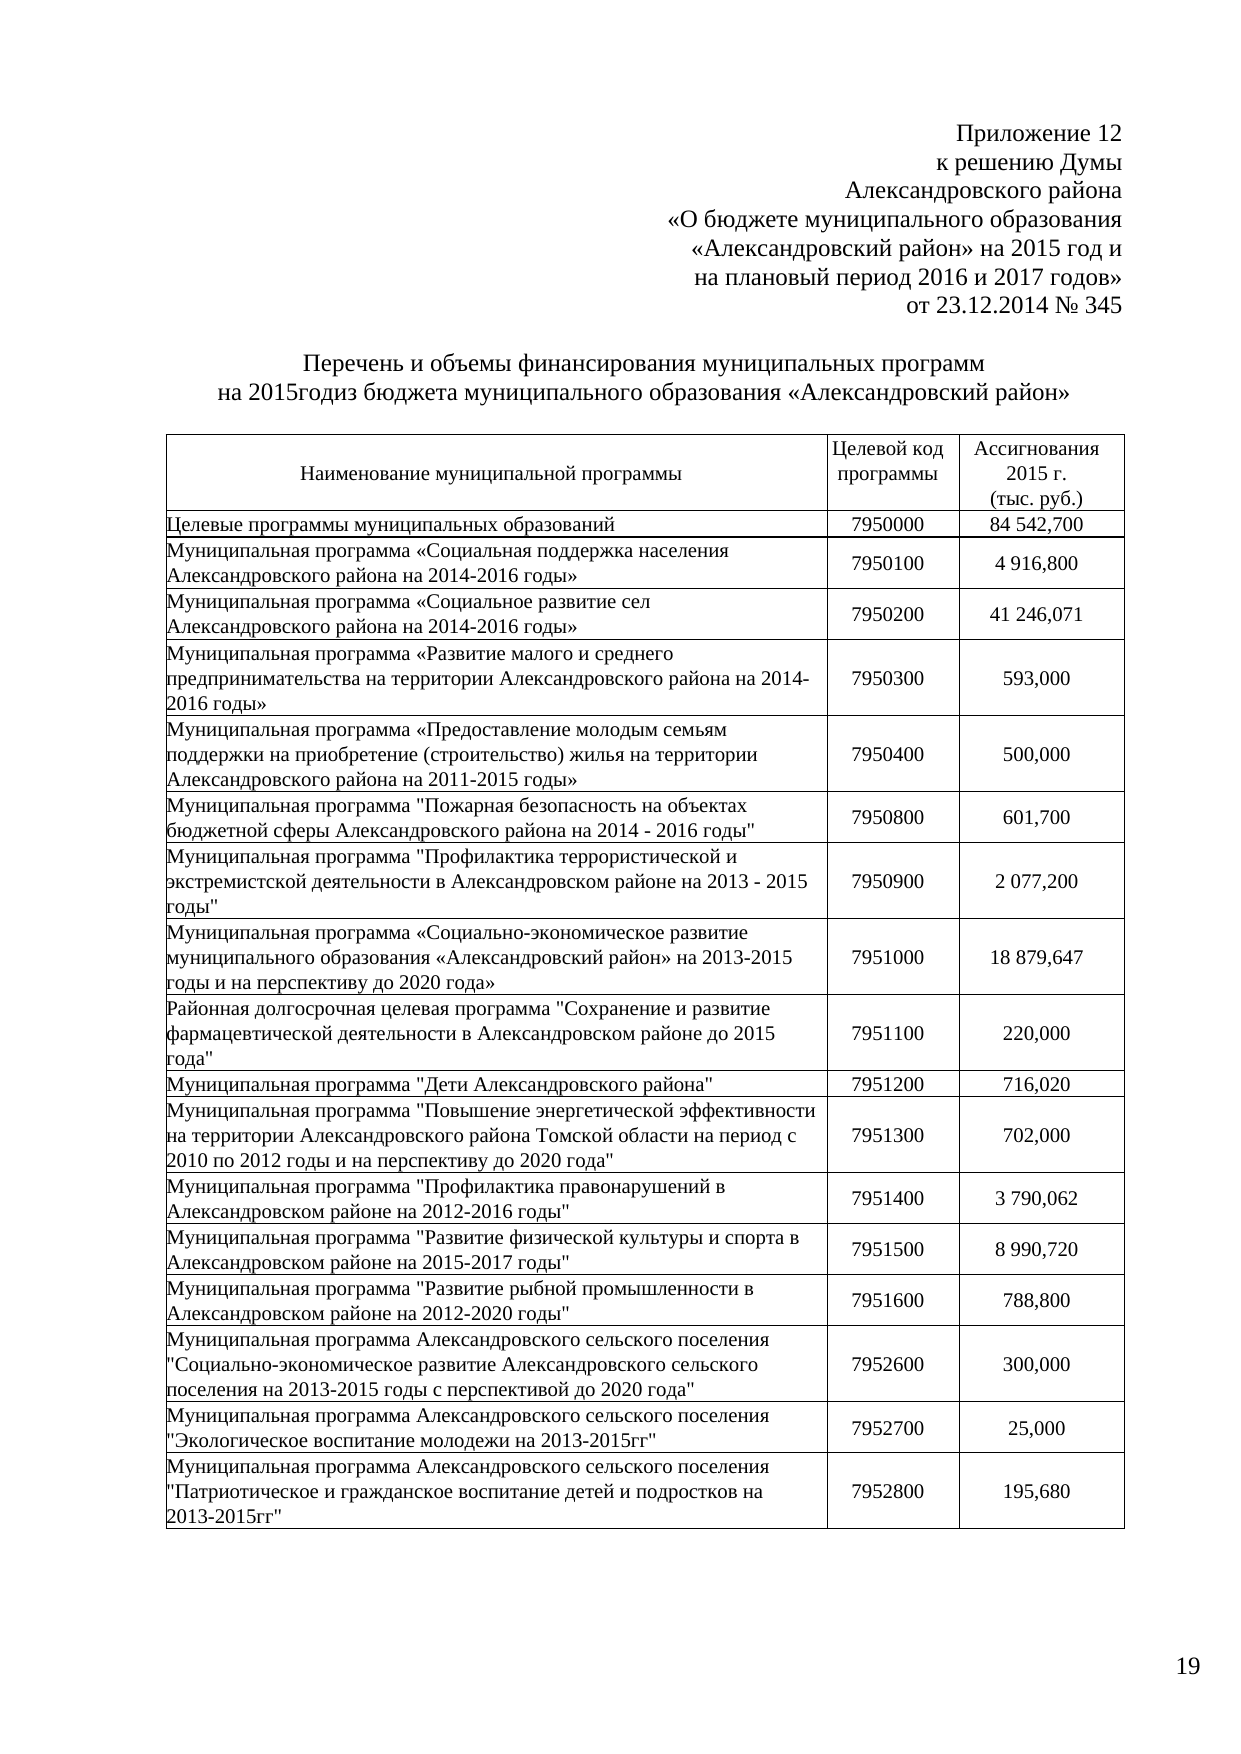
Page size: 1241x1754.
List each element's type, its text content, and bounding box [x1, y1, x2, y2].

table_cell Муниципальная программа "Повышение энергетической эффективности на территории Александровского района Томской области на период с 2010 по 2012 годы и на перспективу до 2020 года" [167, 1097, 827, 1172]
table_cell Муниципальная программа "Пожарная безопасность на объектах бюджетной сферы Александровского района на 2014 - 2016 годы" [167, 792, 827, 842]
table_cell 7951100 [828, 995, 959, 1070]
table_cell 7952700 [828, 1402, 959, 1452]
table_cell 7950200 [828, 589, 959, 638]
table_cell Муниципальная программа Александровского сельского поселения "Социально-экономическое развитие Александровского сельского поселения на 2013-2015 годы с перспективой до 2020 года" [167, 1326, 827, 1401]
table_cell Целевые программы муниципальных образований [167, 511, 827, 536]
text на плановый период 2016 и 2017 годов» [222, 262, 1122, 291]
table_cell Районная долгосрочная целевая программа "Сохранение и развитие фармацевтической деятельности в Александровском районе до 2015 года" [167, 995, 827, 1070]
text Александровского района [177, 176, 1122, 204]
table_cell Муниципальная программа Александровского сельского поселения "Экологическое воспитание молодежи на 2013-2015гг" [167, 1402, 827, 1452]
table_cell Муниципальная программа Александровского сельского поселения "Патриотическое и гражданское воспитание детей и подростков на 2013-2015гг" [167, 1453, 827, 1528]
table_cell 7951600 [828, 1275, 959, 1325]
table_cell Муниципальная программа «Предоставление молодым семьям поддержки на приобретение (строительство) жилья на территории Александровского района на 2011-2015 годы» [167, 716, 827, 791]
text от 23.12.2014 № 345 [177, 291, 1122, 319]
table_cell 7951500 [828, 1224, 959, 1274]
table_cell 702,000 [960, 1097, 1124, 1172]
table_cell 7952800 [828, 1453, 959, 1528]
text к решению Думы [177, 147, 1122, 176]
table_cell 4 916,800 [960, 538, 1124, 587]
table_cell 7952600 [828, 1326, 959, 1401]
table_cell 7950100 [828, 538, 959, 587]
table_cell Муниципальная программа "Дети Александровского района" [167, 1071, 827, 1096]
table_cell 500,000 [960, 716, 1124, 791]
table_cell 8 990,720 [960, 1224, 1124, 1274]
table_cell 7951400 [828, 1173, 959, 1223]
table_cell 18 879,647 [960, 919, 1124, 994]
table_cell Муниципальная программа "Профилактика правонарушений в Александровском районе на 2012-2016 годы" [167, 1173, 827, 1223]
text Приложение 12 [177, 118, 1122, 147]
table_cell 601,700 [960, 792, 1124, 842]
table_cell 3 790,062 [960, 1173, 1124, 1223]
table_cell 300,000 [960, 1326, 1124, 1401]
table_cell Муниципальная программа "Профилактика террористической и экстремистской деятельности в Александровском районе на 2013 - 2015 годы" [167, 843, 827, 918]
text на 2015годиз бюджета муниципального образования «Александровский район» [166, 377, 1122, 406]
table_cell 41 246,071 [960, 589, 1124, 638]
table_cell 593,000 [960, 640, 1124, 714]
table_cell 716,020 [960, 1071, 1124, 1096]
table_cell 788,800 [960, 1275, 1124, 1325]
table_cell Муниципальная программа "Развитие рыбной промышленности в Александровском районе на 2012-2020 годы" [167, 1275, 827, 1325]
table_cell 7950400 [828, 716, 959, 791]
table_cell 7950300 [828, 640, 959, 714]
table_cell 7950900 [828, 843, 959, 918]
table_cell 195,680 [960, 1453, 1124, 1528]
text Перечень и объемы финансирования муниципальных программ [166, 348, 1122, 377]
table_cell Муниципальная программа «Социально-экономическое развитие муниципального образования «Александровский район» на 2013-2015 годы и на перспективу до 2020 года» [167, 919, 827, 994]
table_cell 7951200 [828, 1071, 959, 1096]
table_header Целевой код программы [828, 435, 959, 510]
text «Александровский район» на 2015 год и [222, 233, 1122, 262]
table_cell 7950000 [828, 511, 959, 536]
table_cell Муниципальная программа «Социальное развитие сел Александровского района на 2014-2016 годы» [167, 589, 827, 638]
table_cell 7950800 [828, 792, 959, 842]
table_cell 2 077,200 [960, 843, 1124, 918]
table_cell 220,000 [960, 995, 1124, 1070]
table_cell Муниципальная программа "Развитие физической культуры и спорта в Александровском районе на 2015-2017 годы" [167, 1224, 827, 1274]
table_header Наименование муниципальной программы [167, 435, 827, 510]
text «О бюджете муниципального образования [221, 204, 1122, 233]
table_header Ассигнования 2015 г. (тыс. руб.) [960, 435, 1124, 510]
table_cell 84 542,700 [960, 511, 1124, 536]
table_cell 7951000 [828, 919, 959, 994]
table_cell 25,000 [960, 1402, 1124, 1452]
table_cell 7951300 [828, 1097, 959, 1172]
table_cell Муниципальная программа «Развитие малого и среднего предпринимательства на территории Александровского района на 2014-2016 годы» [167, 640, 827, 714]
table_cell Муниципальная программа «Социальная поддержка населения Александровского района на 2014-2016 годы» [167, 538, 827, 587]
